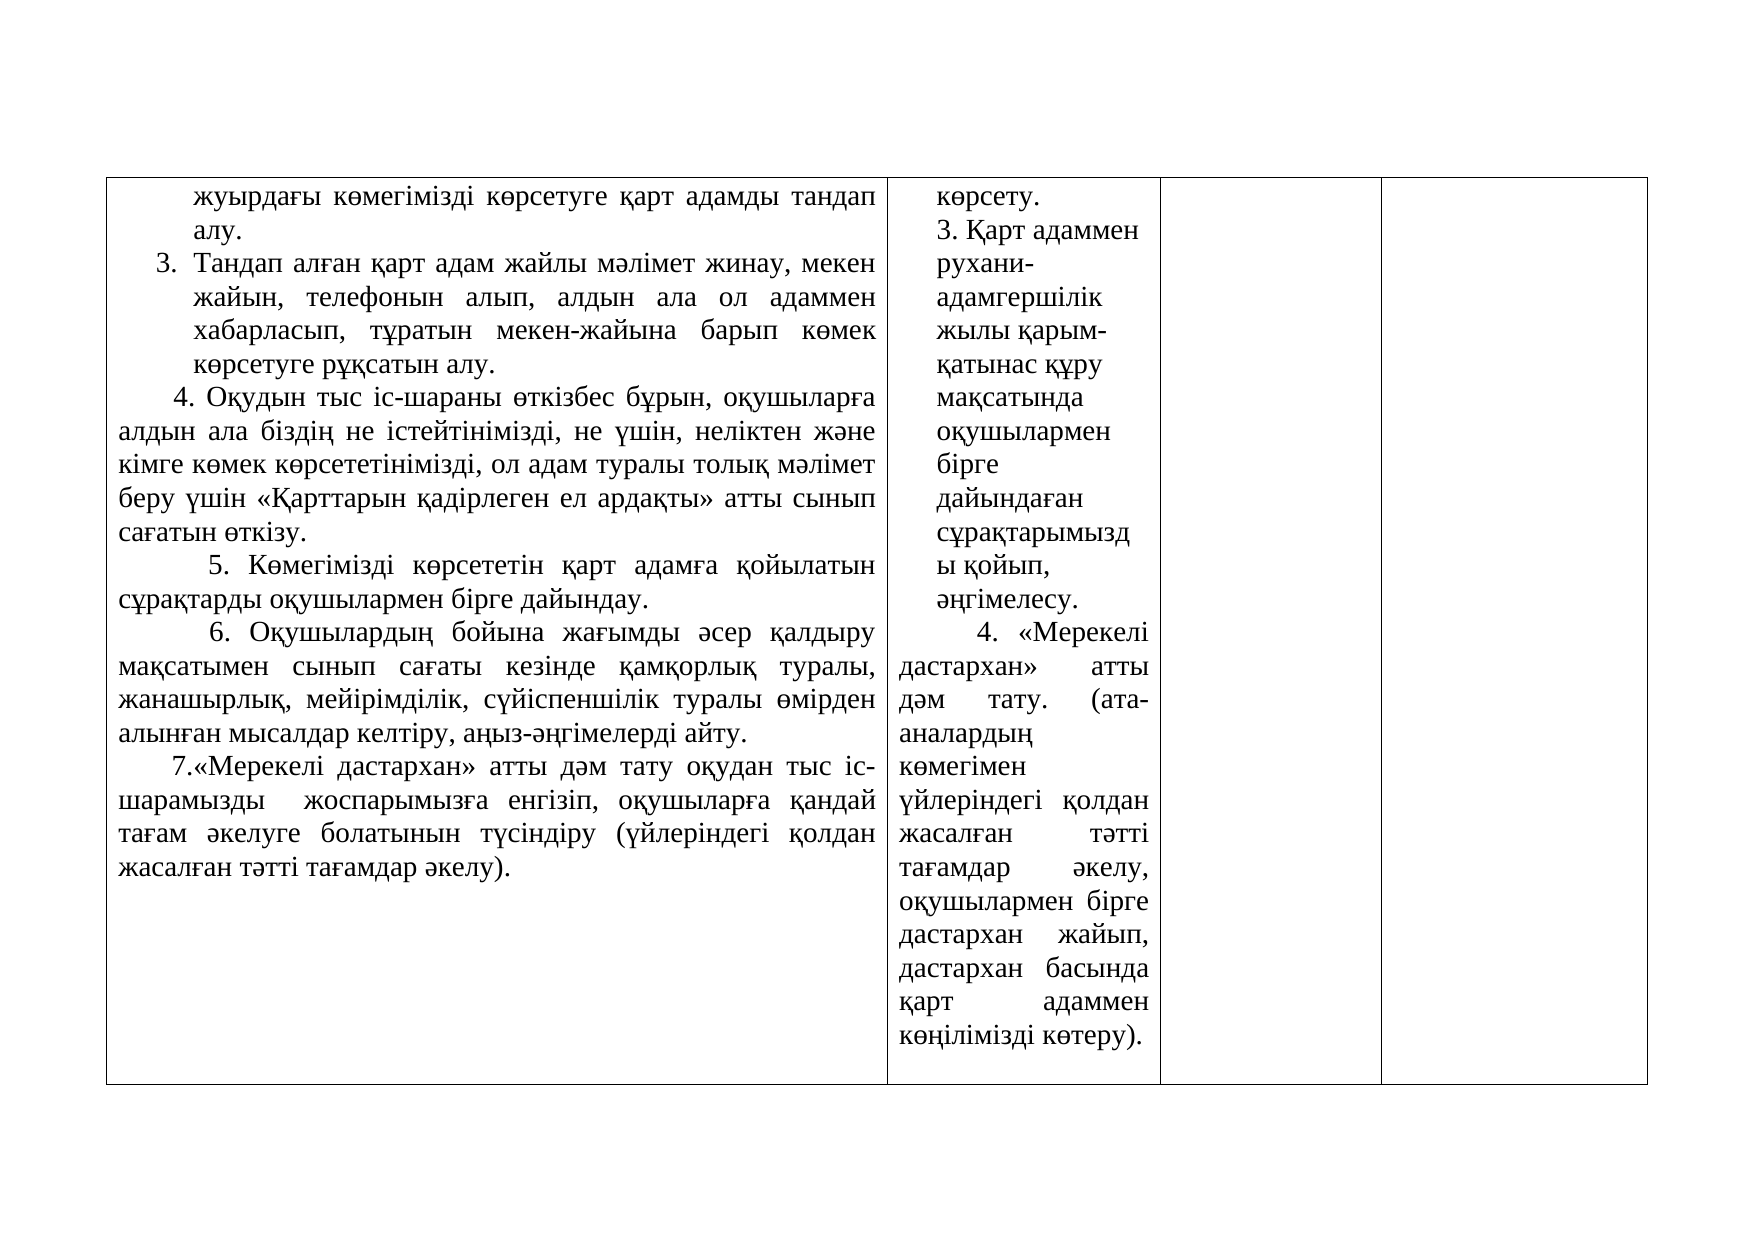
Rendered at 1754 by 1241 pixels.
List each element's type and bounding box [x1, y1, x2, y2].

table_cell [107, 178, 887, 1084]
table_cell [1382, 178, 1647, 1084]
table_cell [1161, 178, 1381, 1084]
table_cell [888, 178, 1160, 1084]
